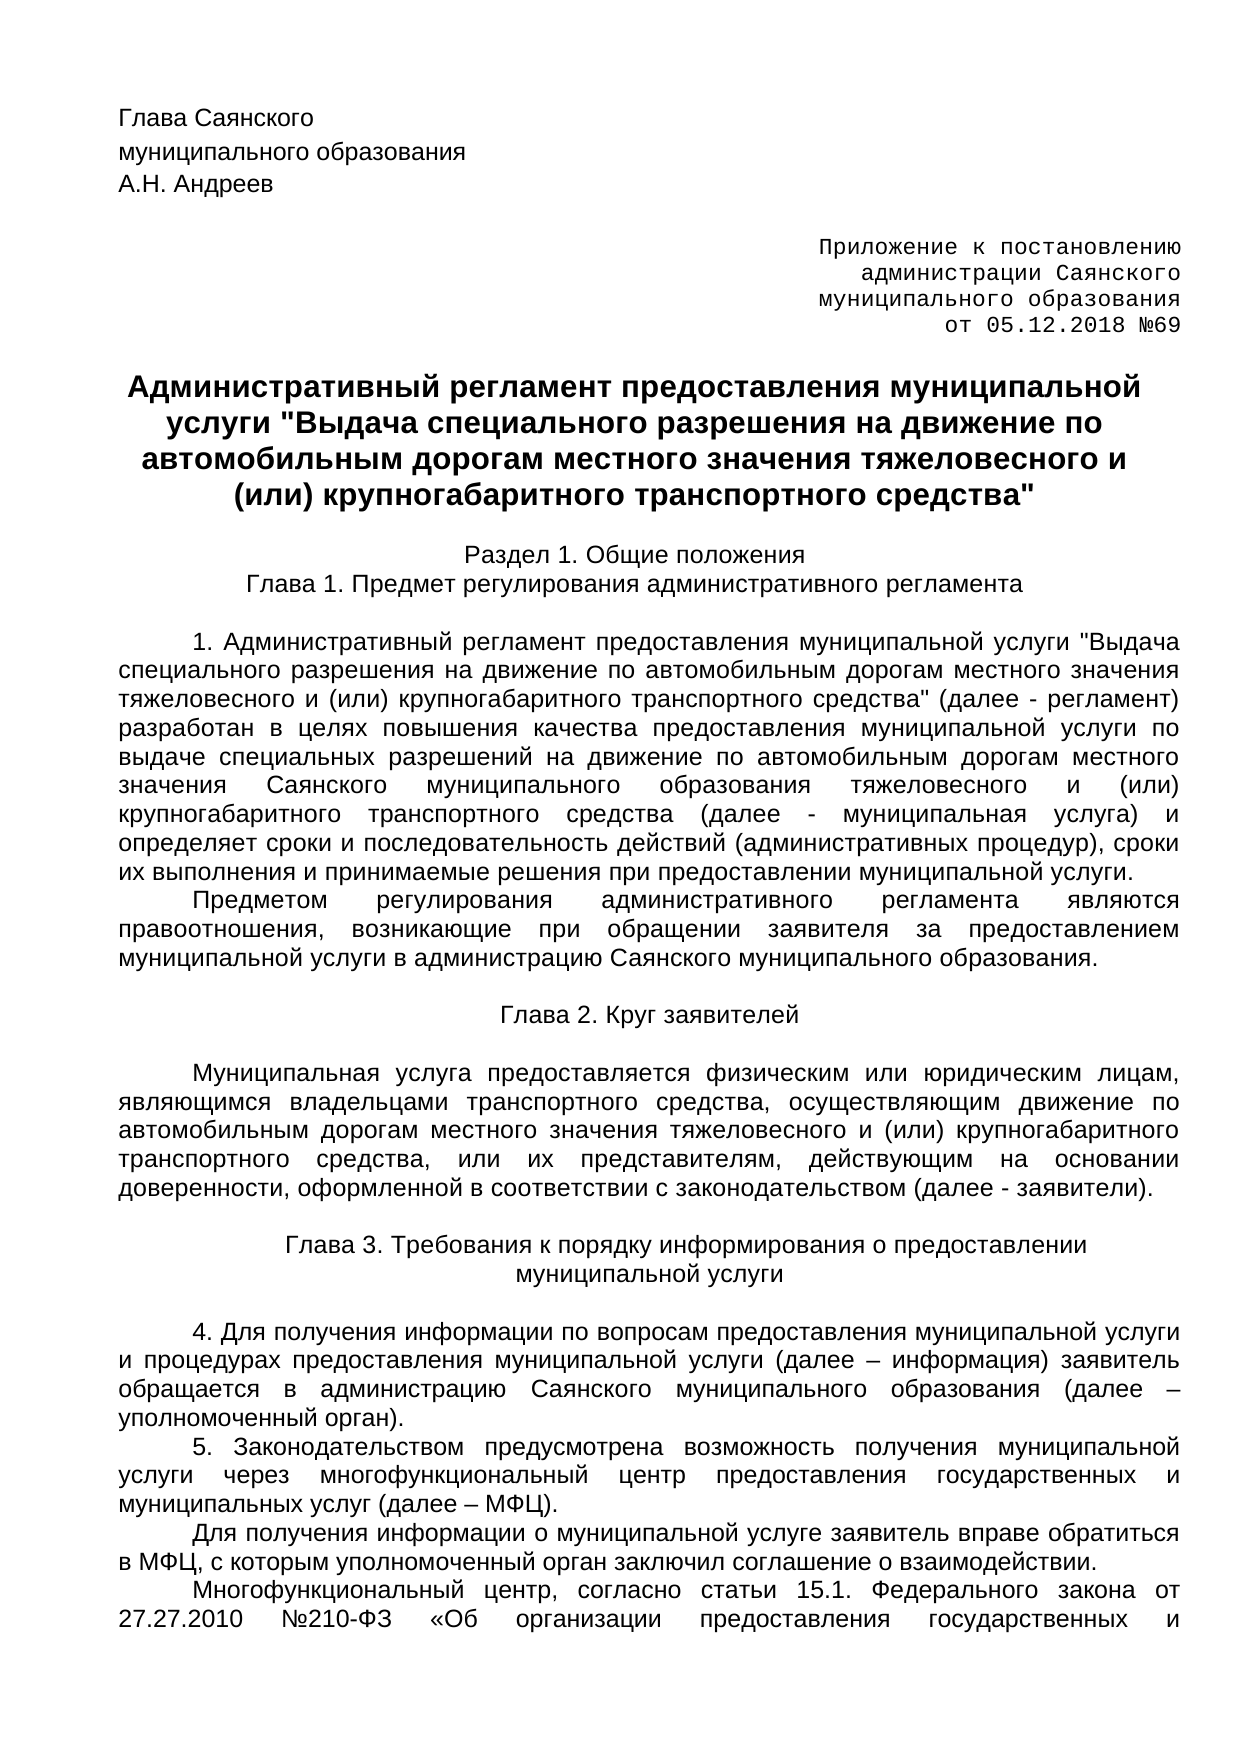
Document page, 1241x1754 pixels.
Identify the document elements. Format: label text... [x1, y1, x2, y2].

text муниципального образования [118, 136, 1181, 165]
text Глава 1. Предмет регулирования административного регламента [118, 569, 1152, 598]
text 1. Административный регламент предоставления муниципальной услуги "Выдача специального разрешения на движение по автомобильным дорогам местного значения тяжеловесного и (или) крупногабаритного транспортного средства" (далее - регламент) разработан в целях повышения качества предоставления муниципальной услуги по выдаче специальных разрешений на движение по автомобильным дорогам местного значения Саянского муниципального образования тяжеловесного и (или) крупногабаритного транспортного средства (далее - муниципальная услуга) и определяет сроки и последовательность действий (административных процедур), сроки их выполнения и принимаемые решения при предоставлении муниципальной услуги. [118, 627, 1181, 886]
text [118, 1576, 1181, 1633]
text Глава Саянского [118, 103, 1181, 132]
text 4. Для получения информации по вопросам предоставления муниципальной услуги и процедурах предоставления муниципальной услуги (далее – информация) заявитель обращается в администрацию Саянского муниципального образования (далее – уполномоченный орган). [118, 1317, 1181, 1432]
text Предметом регулирования административного регламента являются правоотношения, возникающие при обращении заявителя за предоставлением муниципальной услуги в администрацию Саянского муниципального образования. [118, 886, 1181, 972]
text Глава 2. Круг заявителей [118, 1001, 1181, 1029]
text Для получения информации о муниципальной услуге заявитель вправе обратиться в МФЦ, с которым уполномоченный орган заключил соглашение о взаимодействии. [118, 1518, 1181, 1576]
text Муниципальная услуга предоставляется физическим или юридическим лицам, являющимся владельцами транспортного средства, осуществляющим движение по автомобильным дорогам местного значения тяжеловесного и (или) крупногабаритного транспортного средства, или их представителям, действующим на основании доверенности, оформленной в соответствии с законодательством (далее - заявители). [118, 1058, 1181, 1202]
text администрации Саянского [118, 261, 1181, 287]
text 5. Законодательством предусмотрена возможность получения муниципальной услуги через многофункциональный центр предоставления государственных и муниципальных услуг (далее – МФЦ). [118, 1432, 1181, 1518]
text от 05.12.2018 №69 [118, 313, 1181, 339]
text Раздел 1. Общие положения [118, 541, 1152, 569]
text Приложение к постановлению [118, 236, 1181, 261]
text Административный регламент предоставления муниципальной услуги "Выдача специального разрешения на движение по автомобильным дорогам местного значения тяжеловесного и (или) крупногабаритного транспортного средства" [118, 368, 1152, 512]
text Глава 3. Требования к порядку информирования о предоставлении муниципальной услуги [118, 1231, 1181, 1288]
text А.Н. Андреев [118, 169, 1181, 198]
text муниципального образования [118, 287, 1181, 313]
